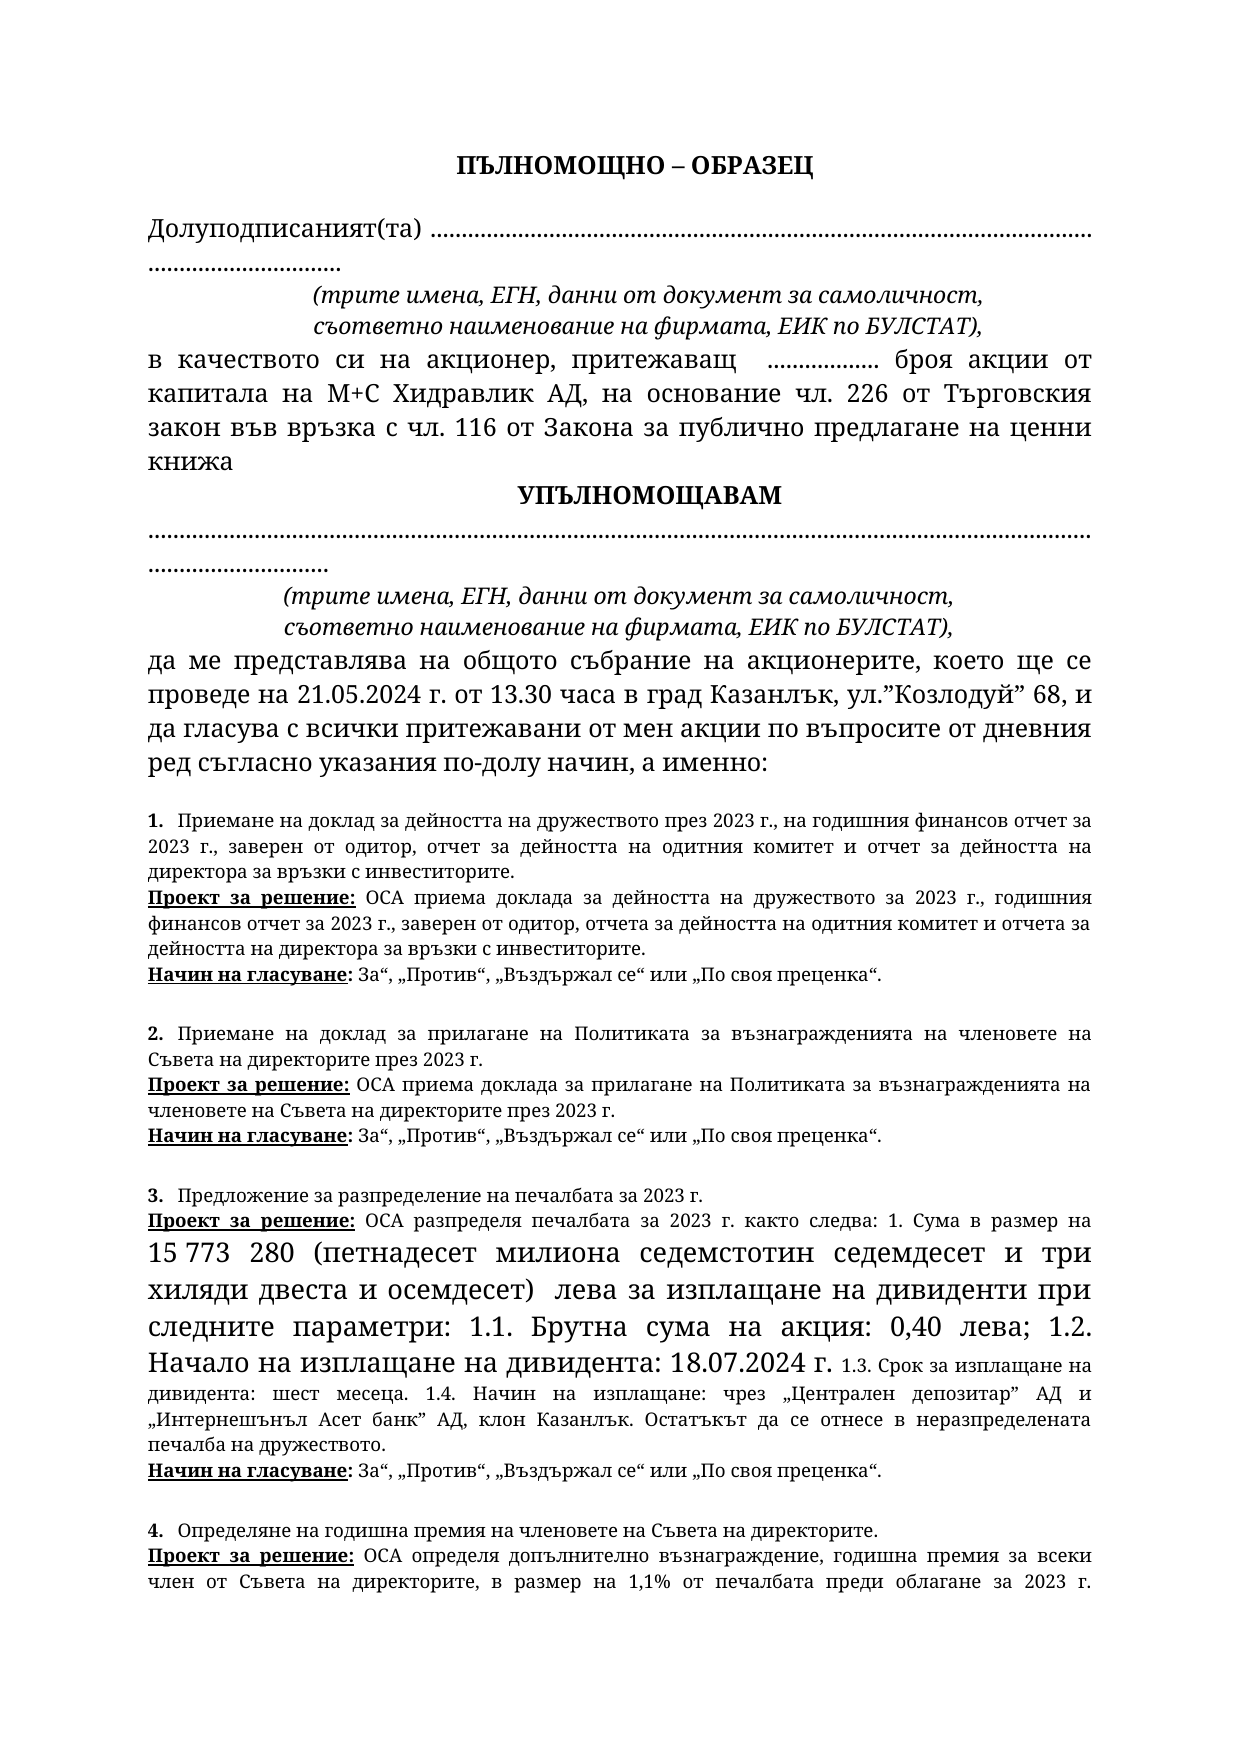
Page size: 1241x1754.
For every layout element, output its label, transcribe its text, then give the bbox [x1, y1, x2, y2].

text в качеството си на акционер, притежаващ .................. броя акции от капитала на М+С Хидравлик АД, на основание чл. 226 от Търговския закон във връзка с чл. 116 от Закона за публично предлагане на ценни книжа [148, 341, 1093, 478]
text УПЪЛНОМОЩАВАМ [148, 478, 1093, 512]
text Начин на гласуване: За“, „Против“, „Въздържал се“ или „По своя преценка“. [148, 1123, 1093, 1148]
text Начин на гласуване: За“, „Против“, „Въздържал се“ или „По своя преценка“. [148, 961, 1093, 986]
text Проект за решение: ОСА разпределя печалбата за 2023 г. както следва: 1. Сума в размер на 15 773 280 (петнадесет милиона седемстотин седемдесет и три хиляди двеста и осемдесет) лева за изплащане на дивиденти при следните параметри: 1.1. Брутна сума на акция: 0,40 лева; 1.2. Начало на изплащане на дивидента: 18.07.2024 г. 1.3. Срок за изплащане на дивидента: шест месеца. 1.4. Начин на изплащане: чрез „Централен депозитар” АД и „Интернешънъл Асет банк” АД, клон Казанлък. Остатъкът да се отнесе в неразпределената печалба на дружеството. [148, 1208, 1093, 1457]
list Предложение за разпределение на печалбата за 2023 г. [148, 1182, 1093, 1208]
text (трите имена, ЕГН, данни от документ за самоличност, [148, 279, 1093, 310]
text Проект за решение: ОСА приема доклада за дейността на дружеството за 2023 г., годишния финансов отчет за 2023 г., заверен от одитор, отчета за дейността на одитния комитет и отчета за дейността на директора за връзки с инвеститорите. [148, 884, 1093, 961]
text съответно наименование на фирмата, ЕИК по БУЛСТАТ), [148, 310, 1093, 341]
text ПЪЛНОМОЩНО – ОБРАЗЕЦ [148, 148, 1122, 182]
list Приемане на доклад за дейността на дружеството през 2023 г., на годишния финансов отчет за 2023 г., заверен от одитор, отчет за дейността на одитния комитет и отчет за дейността на директора за връзки с инвеститорите. [148, 808, 1093, 884]
list Определяне на годишна премия на членовете на Съвета на директорите. [148, 1517, 1093, 1542]
text Начин на гласуване: За“, „Против“, „Въздържал се“ или „По своя преценка“. [148, 1457, 1093, 1483]
text да ме представлява на общото събрание на акционерите, което ще се проведе на 21.05.2024 г. от 13.30 часа в град Казанлък, ул.”Козлодуй” 68, и да гласува с всички притежавани от мен акции по въпросите от дневния ред съгласно указания по-долу начин, а именно: [148, 642, 1093, 779]
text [148, 1542, 1093, 1593]
list Приемане на доклад за прилагане на Политиката за възнагражденията на членовете на Съвета на директорите през 2023 г. [148, 1021, 1093, 1072]
text Проект за решение: ОСА приема доклада за прилагане на Политиката за възнагражденията на членовете на Съвета на директорите през 2023 г. [148, 1072, 1093, 1123]
text съответно наименование на фирмата, ЕИК по БУЛСТАТ), [148, 611, 1093, 642]
text .................................................................................................................................................................................... [148, 512, 1093, 580]
text (трите имена, ЕГН, данни от документ за самоличност, [148, 580, 1093, 611]
text Долуподписаният(та) ......................................................................................................................................... [148, 211, 1093, 279]
